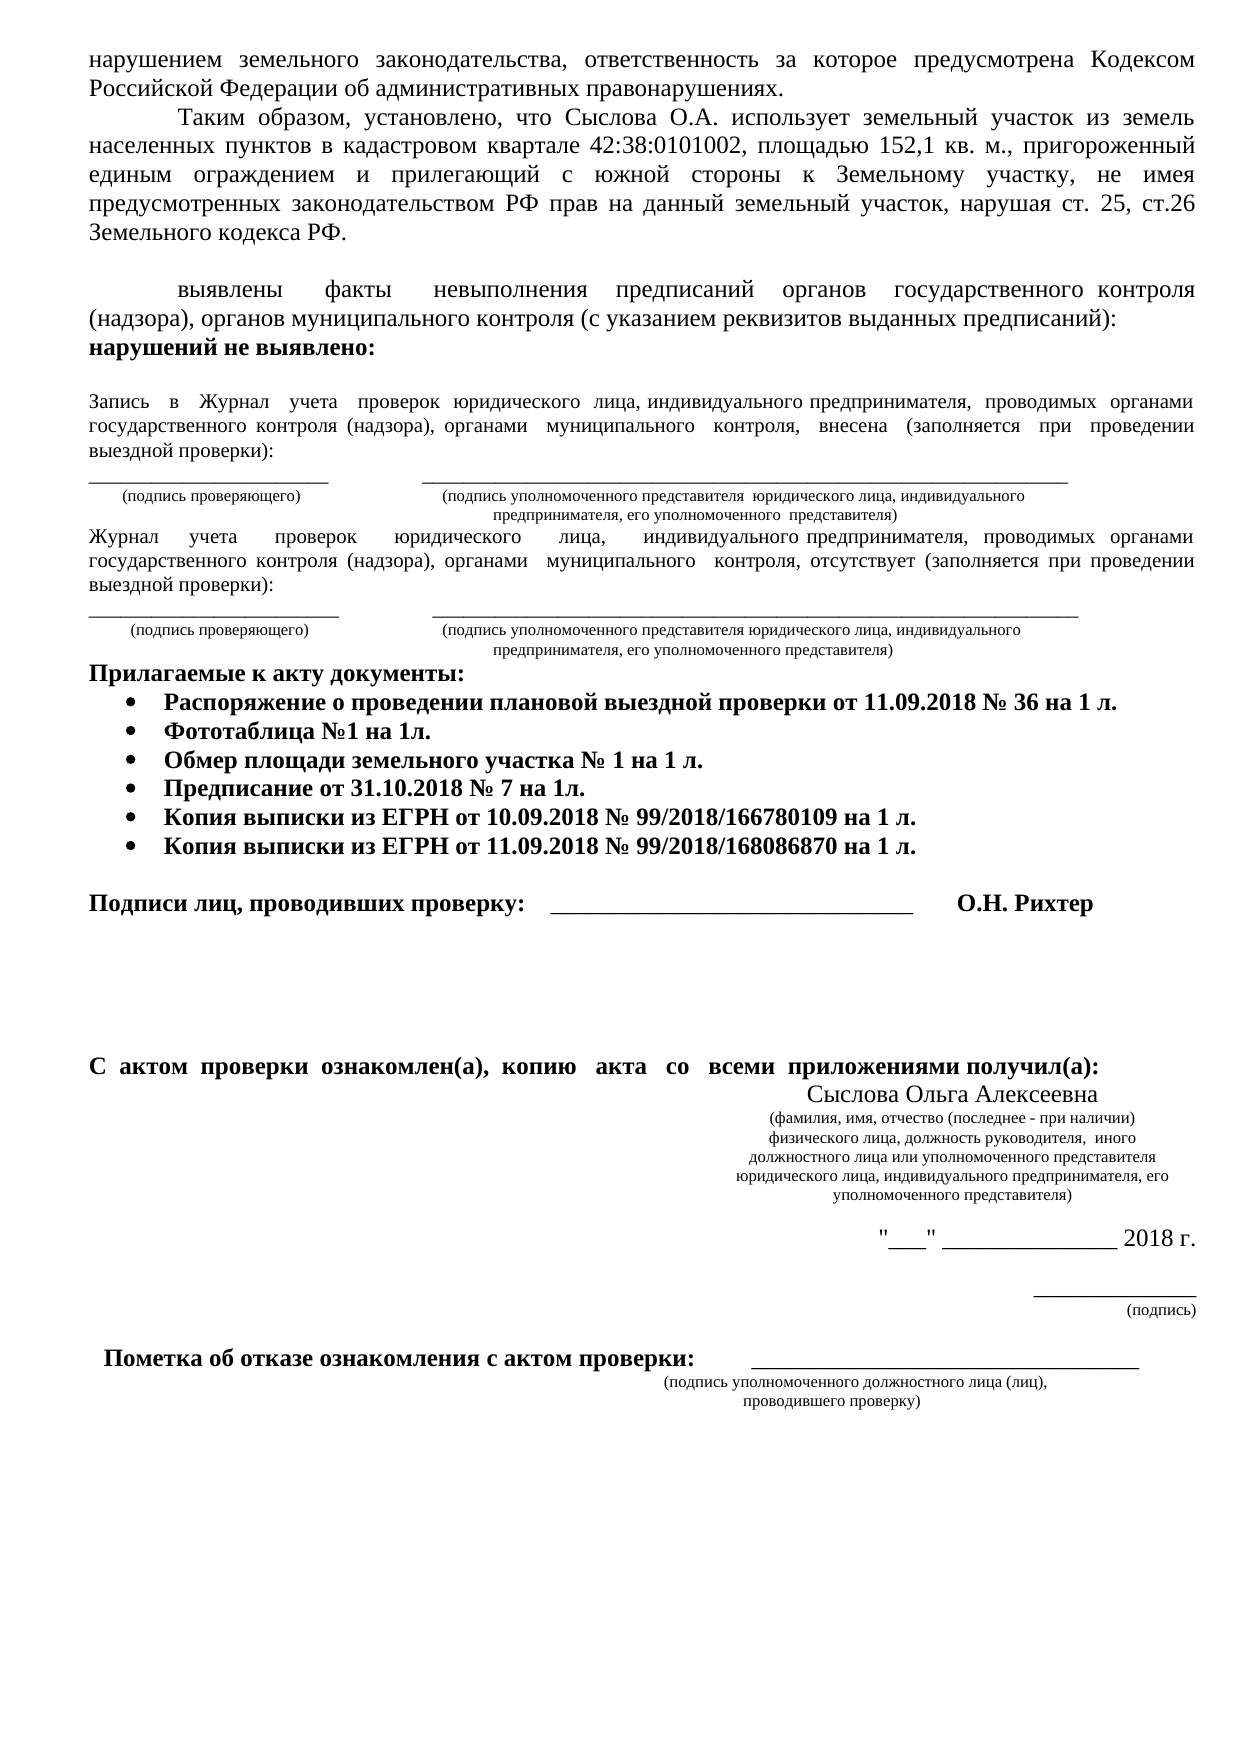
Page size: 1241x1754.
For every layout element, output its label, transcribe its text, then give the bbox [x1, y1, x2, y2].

text Сыслова Ольга Алексеевна [724, 1079, 1181, 1108]
text С актом проверки ознакомлен(а), копию акта со всеми приложениями получил(а): [89, 1051, 1196, 1079]
text проводившего проверку) [89, 1391, 1196, 1410]
text Таким образом, установлено, что Сыслова О.А. использует земельный участок из земель населенных пунктов в кадастровом квартале 42:38:0101002, площадью 152,1 кв. м., пригороженный единым ограждением и прилегающий с южной стороны к Земельному участку, не имея предусмотренных законодательством РФ прав на данный земельный участок, нарушая ст. 25, ст.26 Земельного кодекса РФ. [89, 102, 1196, 246]
text предпринимателя, его уполномоченного представителя) [89, 639, 1196, 658]
text "___" ______________ 2018 г. [89, 1223, 1196, 1252]
list Копия выписки из ЕГРН от 11.09.2018 № 99/2018/168086870 на 1 л. [126, 831, 1196, 860]
text ________________________ ______________________________________________________________ [89, 596, 1196, 620]
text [89, 44, 1196, 102]
text (подпись проверяющего) (подпись уполномоченного представителя юридического лица, индивидуального [89, 486, 1196, 505]
list Обмер площади земельного участка № 1 на 1 л. [126, 745, 1196, 773]
text _____________ [89, 1271, 1196, 1300]
text Пометка об отказе ознакомления с актом проверки: _______________________________ [103, 1343, 1196, 1372]
text нарушений не выявлено: [89, 332, 1196, 361]
list Копия выписки из ЕГРН от 10.09.2018 № 99/2018/166780109 на 1 л. [126, 802, 1196, 831]
list Распоряжение о проведении плановой выездной проверки от 11.09.2018 № 36 на 1 л. [126, 687, 1196, 716]
list Фототаблица №1 на 1л. [126, 716, 1196, 745]
text Прилагаемые к акту документы: [89, 658, 1196, 687]
text выявлены факты невыполнения предписаний органов государственного контроля (надзора), органов муниципального контроля (с указанием реквизитов выданных предписаний): [89, 274, 1196, 332]
list Предписание от 31.10.2018 № 7 на 1л. [126, 773, 1196, 802]
text _______________________ ______________________________________________________________ [89, 462, 1196, 486]
text (подпись) [89, 1300, 1196, 1319]
text (подпись проверяющего) (подпись уполномоченного представителя юридического лица, индивидуального [89, 620, 1196, 639]
text Запись в Журнал учета проверок юридического лица, индивидуального предпринимателя, проводимых органами государственного контроля (надзора), органами муниципального контроля, внесена (заполняется при проведении выездной проверки): [89, 389, 1196, 462]
text (фамилия, имя, отчество (последнее - при наличии) физического лица, должность руководителя, иного должностного лица или уполномоченного представителя юридического лица, индивидуального предпринимателя, его уполномоченного представителя) [724, 1108, 1181, 1204]
text Журнал учета проверок юридического лица, индивидуального предпринимателя, проводимых органами государственного контроля (надзора), органами муниципального контроля, отсутствует (заполняется при проведении выездной проверки): [89, 524, 1196, 596]
text Подписи лиц, проводивших проверку: _____________________________ О.Н. Рихтер [89, 888, 1196, 917]
text предпринимателя, его уполномоченного представителя) [89, 505, 1196, 524]
text (подпись уполномоченного должностного лица (лиц), [89, 1372, 1196, 1391]
